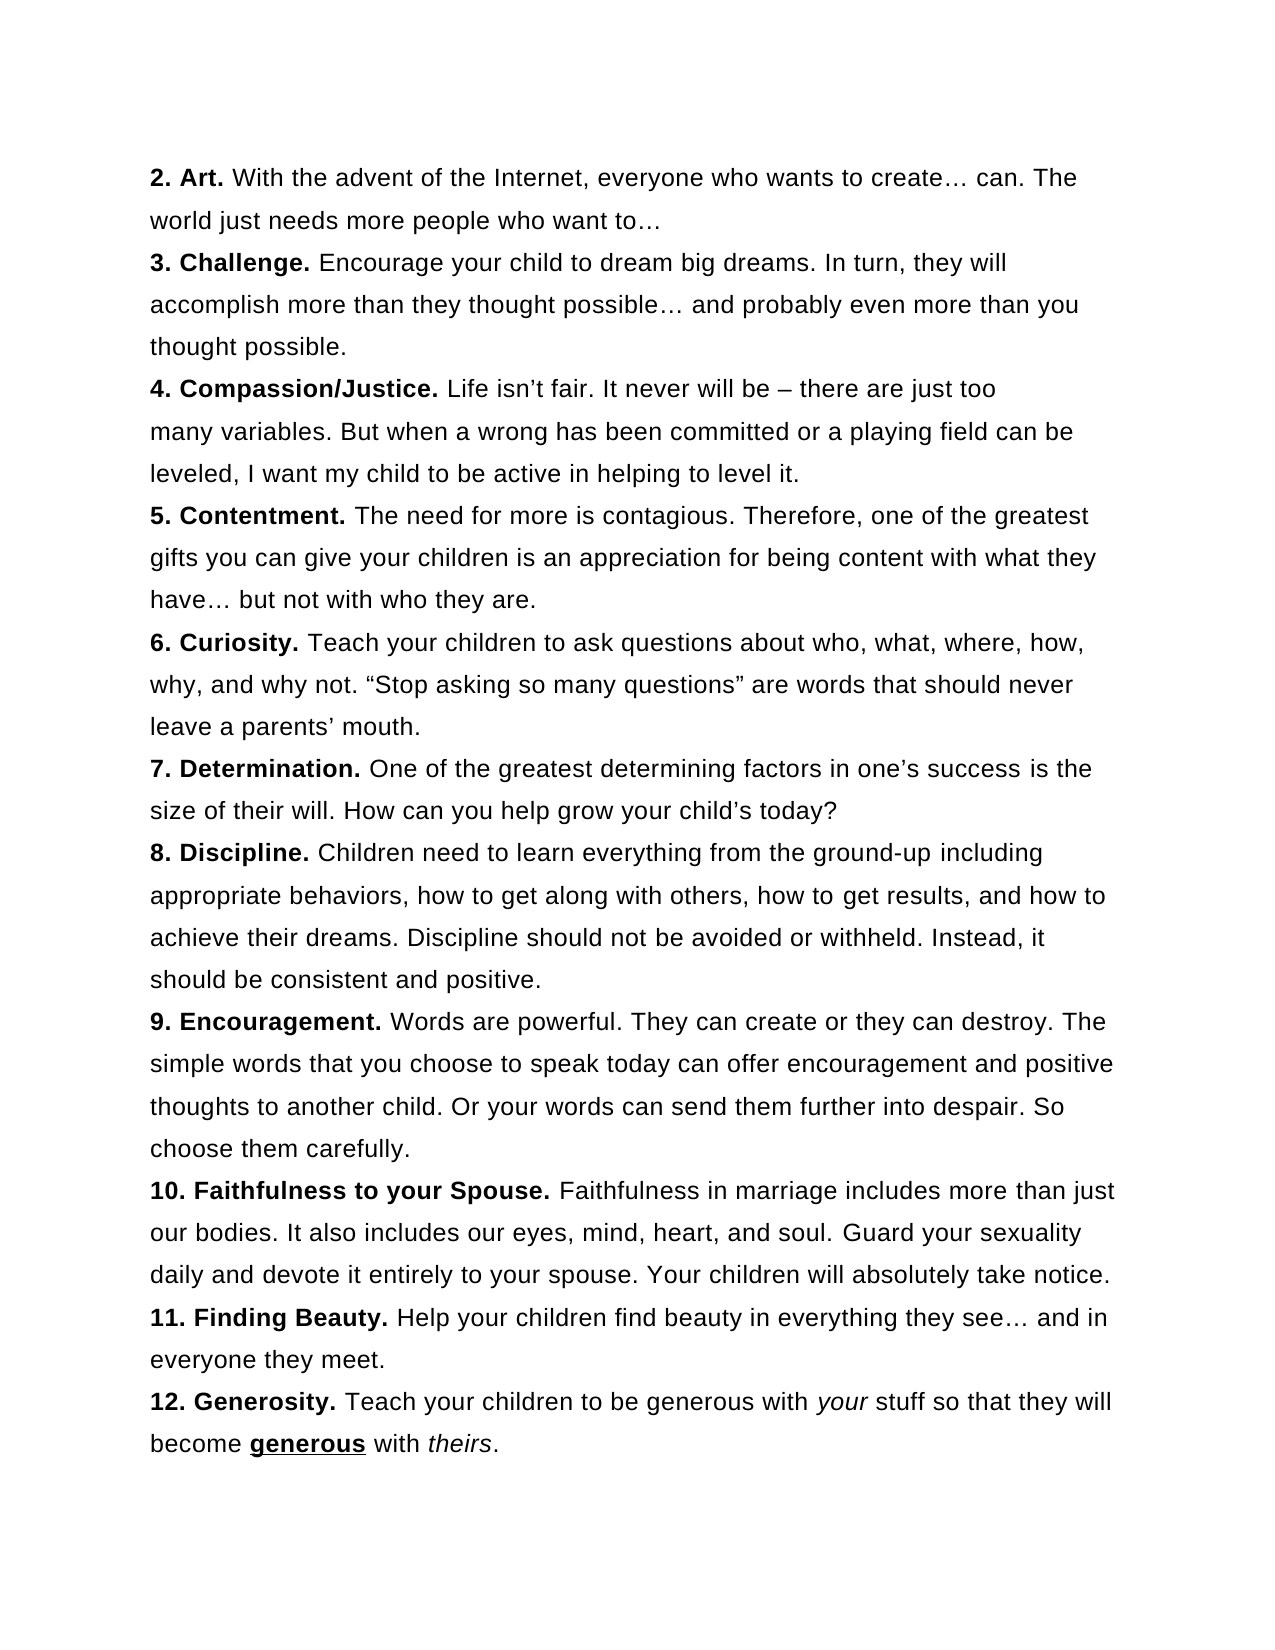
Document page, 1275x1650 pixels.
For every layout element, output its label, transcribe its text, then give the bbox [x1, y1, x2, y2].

text 5. Contentment. The need for more is contagious. Therefore, one of the greatest gifts you can give your children is an appreciation for being content with what they have… but not with who they are. [150, 487, 1125, 614]
text 6. Curiosity. Teach your children to ask questions about who, what, where, how, why, and why not. “Stop asking so many questions” are words that should never leave a parents’ mouth. [150, 614, 1125, 741]
text 8. Discipline. Children need to learn everything from the ground-up including appropriate behaviors, how to get along with others, how to get results, and how to achieve their dreams. Discipline should not be avoided or withheld. Instead, it should be consistent and positive. [150, 825, 1125, 994]
text 11. Finding Beauty. Help your children find beauty in everything they see… and in everyone they meet. [150, 1289, 1125, 1373]
text 4. Compassion/Justice. Life isn’t fair. It never will be – there are just too many variables. But when a wrong has been committed or a playing field can be leveled, I want my child to be active in helping to level it. [150, 361, 1125, 487]
text 9. Encouragement. Words are powerful. They can create or they can destroy. The simple words that you choose to speak today can offer encouragement and positive thoughts to another child. Or your words can send them further into despair. So choose them carefully. [150, 994, 1125, 1162]
text 10. Faithfulness to your Spouse. Faithfulness in marriage includes more than just our bodies. It also includes our eyes, mind, heart, and soul. Guard your sexuality daily and devote it entirely to your spouse. Your children will absolutely take notice. [150, 1162, 1125, 1289]
text 3. Challenge. Encourage your child to dream big dreams. In turn, they will accomplish more than they thought possible… and probably even more than you thought possible. [150, 234, 1125, 361]
text 2. Art. With the advent of the Internet, everyone who wants to create… can. The world just needs more people who want to… [150, 150, 1125, 234]
text 12. Generosity. Teach your children to be generous with your stuff so that they will become generous with theirs. [150, 1373, 1125, 1458]
text 7. Determination. One of the greatest determining factors in one’s success is the size of their will. How can you help grow your child’s today? [150, 741, 1125, 825]
